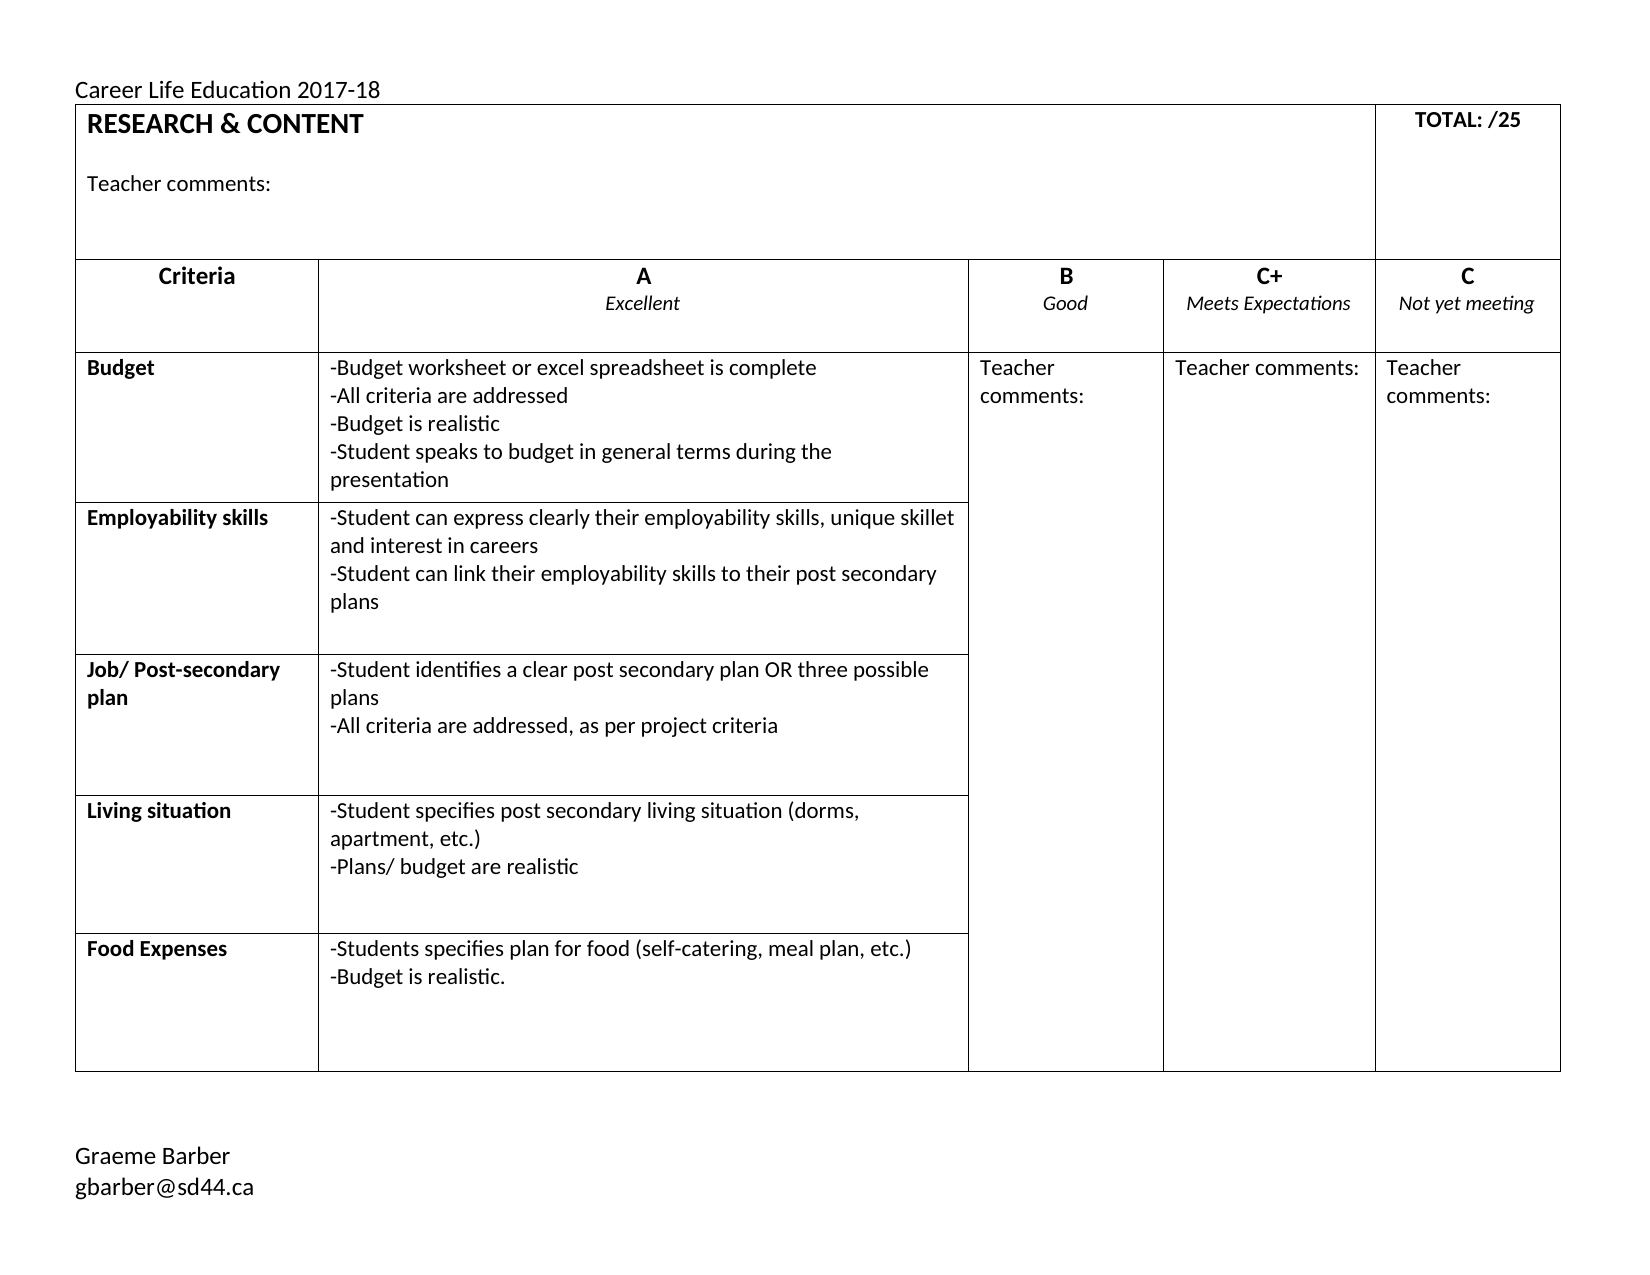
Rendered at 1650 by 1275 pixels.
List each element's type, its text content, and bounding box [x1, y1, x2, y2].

table_cell B Good [969, 260, 1163, 352]
table_cell -Budget worksheet or excel spreadsheet is complete -All criteria are addressed -Budget is realistic -Student speaks to budget in general terms during the presentation [319, 353, 968, 502]
table_cell Employability skills [76, 503, 318, 654]
table_cell Teacher comments: [1164, 353, 1375, 1071]
table_cell Food Expenses [76, 934, 318, 1071]
table_cell Teacher comments: [1376, 353, 1560, 1071]
table_cell Budget [76, 353, 318, 502]
table_cell C+ Meets Expectations [1164, 260, 1375, 352]
table_cell Teacher comments: [969, 353, 1163, 1071]
table_cell -Students specifies plan for food (self-catering, meal plan, etc.) -Budget is realistic. [319, 934, 968, 1071]
table_cell Job/ Post-secondary plan [76, 655, 318, 795]
table_header RESEARCH & CONTENT Teacher comments: [76, 105, 1375, 259]
table_cell Living situation [76, 796, 318, 933]
table_cell A Excellent [319, 260, 968, 352]
table_cell -Student specifies post secondary living situation (dorms, apartment, etc.) -Plans/ budget are realistic [319, 796, 968, 933]
table_header TOTAL: /25 [1376, 105, 1560, 259]
table_cell Criteria [76, 260, 318, 352]
table_cell -Student can express clearly their employability skills, unique skillet and interest in careers -Student can link their employability skills to their post secondary plans [319, 503, 968, 654]
table_cell -Student identifies a clear post secondary plan OR three possible plans -All criteria are addressed, as per project criteria [319, 655, 968, 795]
table_cell C Not yet meeting [1376, 260, 1560, 352]
